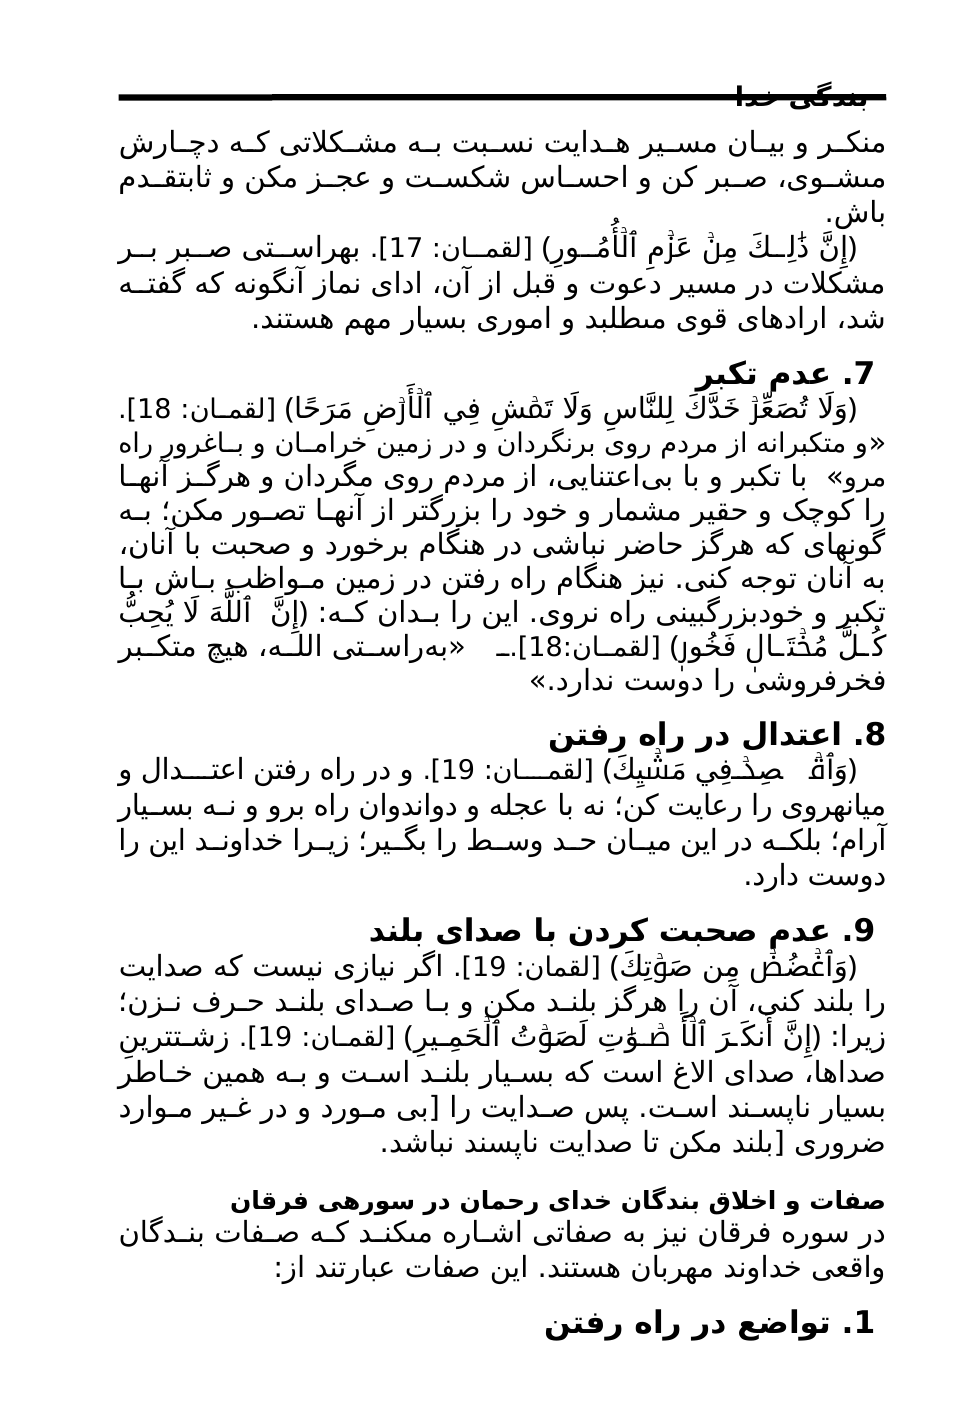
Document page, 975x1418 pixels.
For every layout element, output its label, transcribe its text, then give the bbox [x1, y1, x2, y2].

text ﴿وَٱقۡصِدۡ فِي مَشۡيِكَ﴾ [لقمان: 19]. و در راه رفتن اعتدال و میانه‏روى را رعایت كن؛ نه با عجله و دوان‏دوان راه برو و نه بسیار آرام؛ بلكه در این میان حد وسط را بگیر؛ زیرا خداوند این را دوست دارد. [118, 753, 886, 892]
text ﴿إِنَّ ذَٰلِكَ مِنۡ عَزۡمِ ٱلۡأُمُورِ﴾ [لقمان: 17]. به‏راستى صبر بر مشكلات در مسیر دعوت و قبل از آن، اداى نماز آن‏گونه كه گفته شد، اراده‏اى قوى مى‏طلبد و امورى بسیار مهم هستند. [118, 231, 886, 335]
text ﴿وَٱغۡضُضۡ مِن صَوۡتِكَ﴾ [لقمان: 19]. اگر نیازى نیست كه صدایت را بلند كنى، آن را هرگز بلند مكن و با صداى بلند حرف نزن؛ زیرا: ﴿إِنَّ أَنكَرَ ٱلۡأَصۡوَٰتِ لَصَوۡتُ ٱلۡحَمِيرِ﴾ [لقمان: 19]. زشت‏ترینِ صداها، صداى الاغ است كه بسیار بلند است و به همین خاطر بسیار ناپسند است. پس صدایت را [بى مورد و در غیر موارد ضرورى [بلند مكن تا صدایت ناپسند نباشد. [118, 949, 886, 1159]
text 8. اعتدال در راه رفتن [118, 716, 886, 753]
text 1. تواضع در راه رفتن [118, 1304, 886, 1341]
text 7. عدم تكبر [118, 356, 886, 392]
text 9. عدم صحبت كردن با صداى بلند [118, 913, 886, 949]
text در سوره فرقان نیز به صفاتى اشاره مى‏كند كه صفات بندگان واقعى خداوند مهربان هستند. این صفات عبارتند از: [118, 1215, 886, 1284]
text صفات و اخلاق بندگان خداى رحمان در سوره‏ى فرقان [118, 1186, 886, 1215]
text ﴿وَلَا تُصَعِّرۡ خَدَّكَ لِلنَّاسِ وَلَا تَمۡشِ فِي ٱلۡأَرۡضِ مَرَحًا﴾ [لقمان: 18]. «و متکبرانه از مردم روی برنگردان و در زمین خرامان و باغرور راه مرو» با تكبر و با بى‌اعتنایى، از مردم روى مگردان و هرگز آن‏ها را كوچک و حقیر مشمار و خود را بزرگ‏تر از آن‏ها تصور مكن؛ به گونه‏اى كه هرگز حاضر نباشى در هنگام برخورد و صحبت با آنان، به آنان توجه كنى. نیز هنگام راه رفتن در زمین مواظب باش با تكبر و خودبزرگ‏بینى راه نروى. این را بدان كه: ﴿إِنَّ ٱللَّهَ لَا يُحِبُّ كُلَّ مُخۡتَالٖ فَخُورٖ﴾ [لقمان:18]. «به‌راستی الله، هیچ متکبر فخر‌فروشی را دوست ندارد.» [118, 392, 886, 697]
